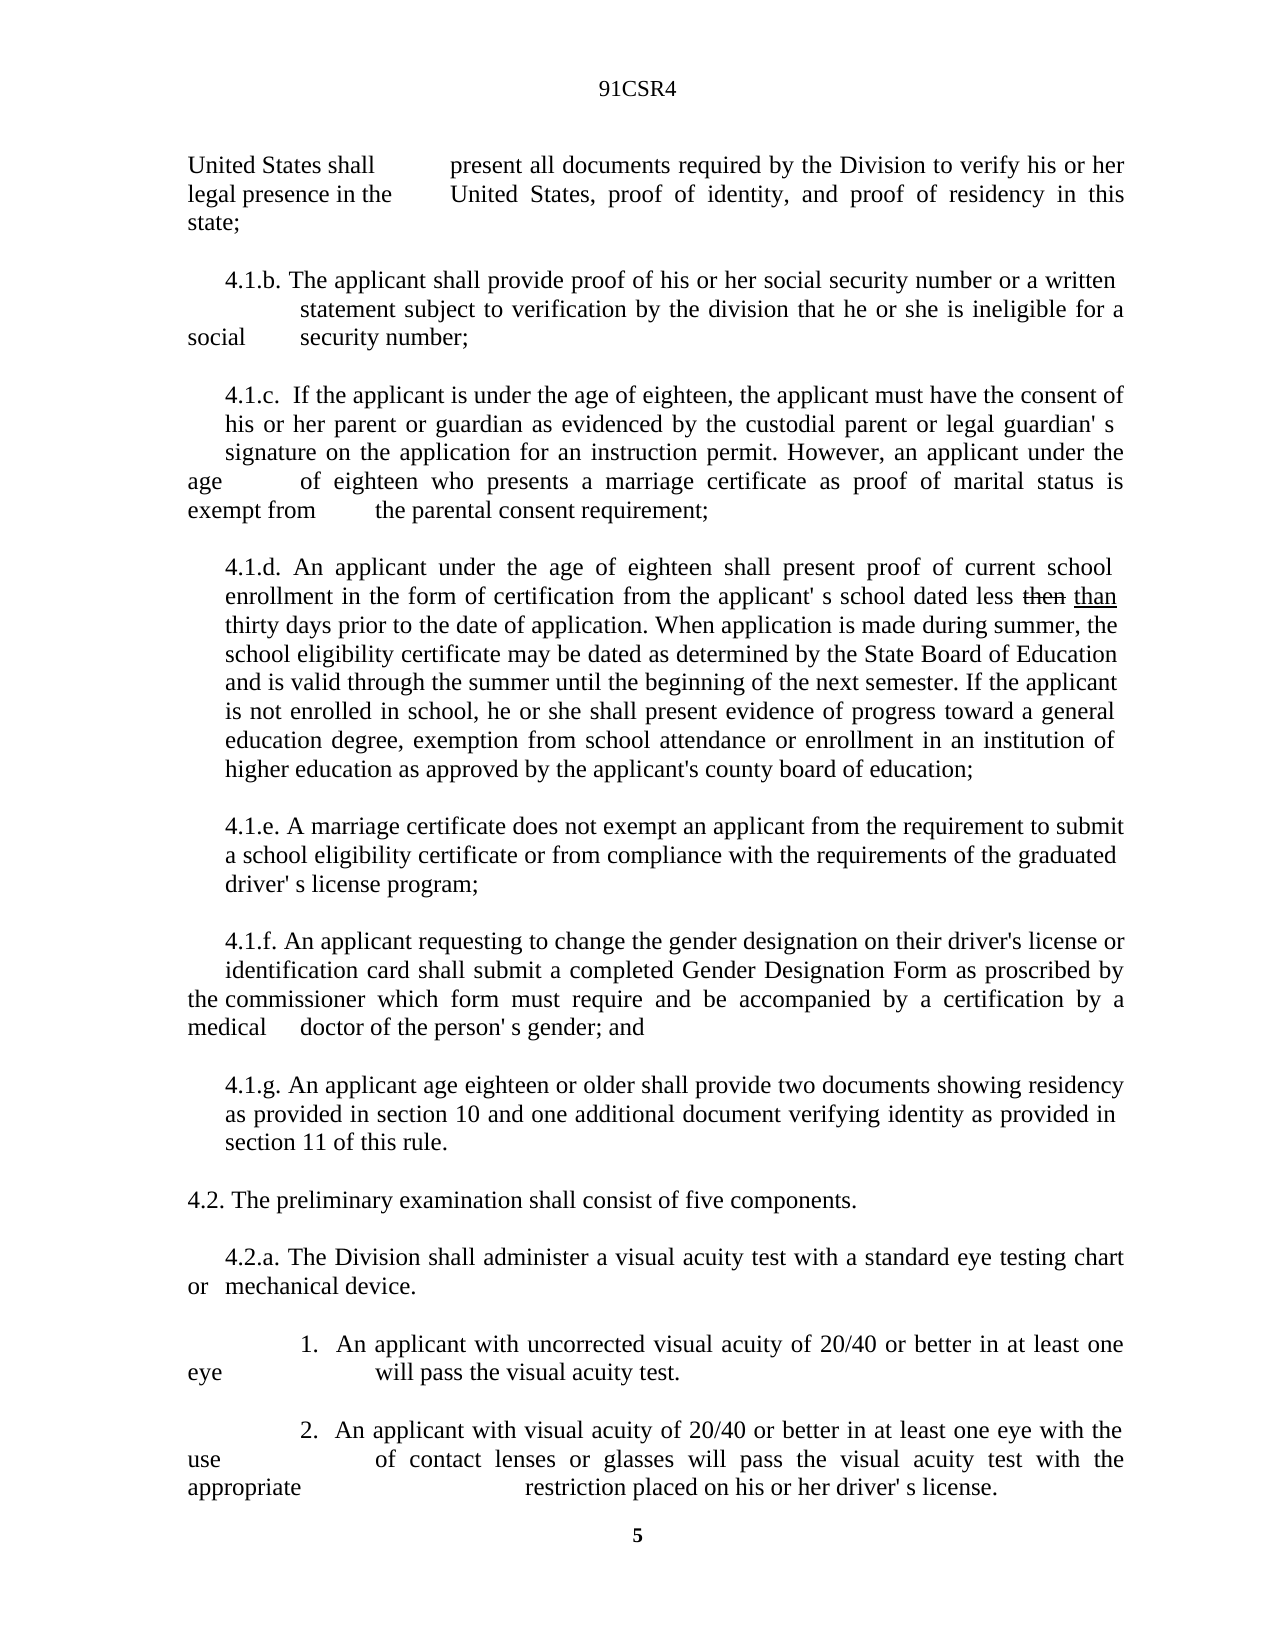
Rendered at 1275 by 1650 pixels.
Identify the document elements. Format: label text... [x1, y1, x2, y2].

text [187, 150, 1125, 236]
text 4.1.b. The applicant shall provide proof of his or her social security number or a written statement subject to verification by the division that he or she is ineligible for a social security number; [187, 265, 1125, 351]
text 4.2.a. The Division shall administer a visual acuity test with a standard eye testing chart or mechanical device. [187, 1242, 1125, 1300]
text 2. An applicant with visual acuity of 20/40 or better in at least one eye with the use of contact lenses or glasses will pass the visual acuity test with the appropriate restriction placed on his or her driver' s license. [187, 1415, 1125, 1501]
text 4.1.e. A marriage certificate does not exempt an applicant from the requirement to submit a school eligibility certificate or from compliance with the requirements of the graduated driver' s license program; [187, 811, 1125, 897]
text 4.2. The preliminary examination shall consist of five components. [187, 1185, 1125, 1214]
text 4.1.d. An applicant under the age of eighteen shall present proof of current school enrollment in the form of certification from the applicant' s school dated less then than thirty days prior to the date of application. When application is made during summer, the school eligibility certificate may be dated as determined by the State Board of Education and is valid through the summer until the beginning of the next semester. If the applicant is not enrolled in school, he or she shall present evidence of progress toward a general education degree, exemption from school attendance or enrollment in an institution of higher education as approved by the applicant's county board of education; [187, 552, 1125, 782]
text 4.1.c. If the applicant is under the age of eighteen, the applicant must have the consent of his or her parent or guardian as evidenced by the custodial parent or legal guardian' s signature on the application for an instruction permit. However, an applicant under the age of eighteen who presents a marriage certificate as proof of marital status is exempt from the parental consent requirement; [187, 380, 1125, 524]
text 1. An applicant with uncorrected visual acuity of 20/40 or better in at least one eye will pass the visual acuity test. [187, 1329, 1125, 1386]
text 4.1.g. An applicant age eighteen or older shall provide two documents showing residency as provided in section 10 and one additional document verifying identity as provided in section 11 of this rule. [187, 1070, 1125, 1156]
text 4.1.f. An applicant requesting to change the gender designation on their driver's license or identification card shall submit a completed Gender Designation Form as proscribed by the commissioner which form must require and be accompanied by a certification by a medical doctor of the person' s gender; and [187, 926, 1125, 1041]
